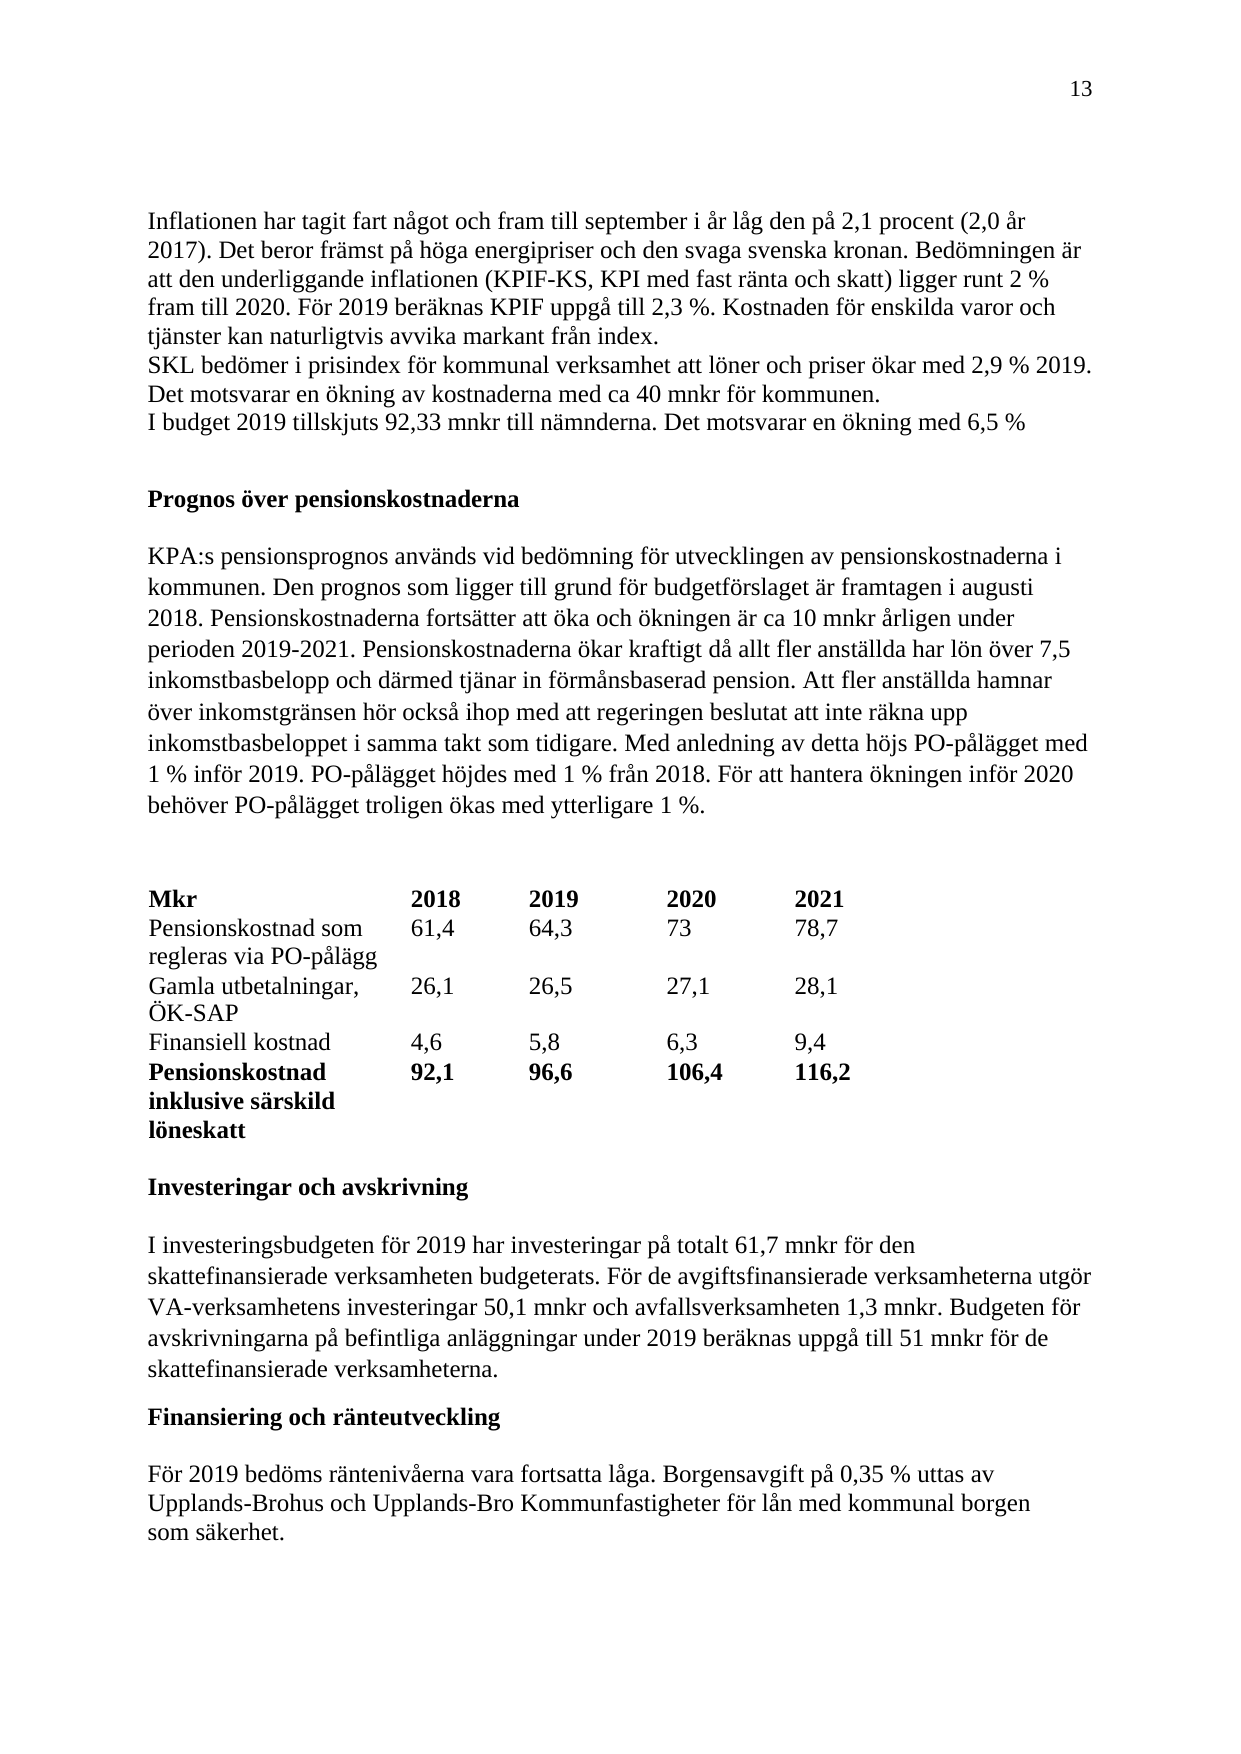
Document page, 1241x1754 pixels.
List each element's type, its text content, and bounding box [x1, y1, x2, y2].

table_cell Pensionskostnad inklusive särskild löneskatt [128, 1058, 394, 1144]
text I investeringsbudgeten för 2019 har investeringar på totalt 61,7 mnkr för den skattefinansierade verksamheten budgeterats. För de avgiftsfinansierade verksamheterna utgör VA-verksamhetens investeringar 50,1 mnkr och avfallsverksamheten 1,3 mnkr. Budgeten för avskrivningarna på befintliga anläggningar under 2019 beräknas uppgå till 51 mnkr för de skattefinansierade verksamheterna. [147, 1230, 1092, 1383]
table_cell Finansiell kostnad [128, 1029, 394, 1058]
table_cell 78,7 [758, 914, 871, 972]
table_cell Gamla utbetalningar, ÖK-SAP [128, 972, 394, 1029]
table_cell 73 [623, 914, 758, 972]
text KPA:s pensionsprognos används vid bedömning för utvecklingen av pensionskostnaderna i kommunen. Den prognos som ligger till grund för budgetförslaget är framtagen i augusti 2018. Pensionskostnaderna fortsätter att öka och ökningen är ca 10 mnkr årligen under perioden 2019-2021. Pensionskostnaderna ökar kraftigt då allt fler anställda har lön över 7,5 inkomstbasbelopp och därmed tjänar in förmånsbaserad pension. Att fler anställda hamnar över inkomstgränsen hör också ihop med att regeringen beslutat att inte räkna upp inkomstbasbeloppet i samma takt som tidigare. Med anledning av detta höjs PO-pålägget med 1 % inför 2019. PO-pålägget höjdes med 1 % från 2018. För att hantera ökningen inför 2020 behöver PO-pålägget troligen ökas med ytterligare 1 %. [147, 541, 1090, 818]
table_cell 26,1 [394, 972, 495, 1029]
table_header Mkr [128, 886, 394, 914]
table_cell 61,4 [394, 914, 495, 972]
text SKL bedömer i prisindex för kommunal verksamhet att löner och priser ökar med 2,9 % 2019. Det motsvarar en ökning av kostnaderna med ca 40 mnkr för kommunen. [147, 350, 1094, 407]
table_header 2019 [495, 886, 622, 914]
table_cell 28,1 [758, 972, 871, 1029]
table_header 2018 [394, 886, 495, 914]
text I budget 2019 tillskjuts 92,33 mnkr till nämnderna. Det motsvarar en ökning med 6,5 % [147, 407, 1234, 436]
table_cell 96,6 [495, 1058, 622, 1144]
table_header 2020 [623, 886, 758, 914]
table_cell 27,1 [623, 972, 758, 1029]
table_header 2021 [758, 886, 871, 914]
subtitle Finansiering och ränteutveckling [147, 1402, 1234, 1430]
text För 2019 bedöms räntenivåerna vara fortsatta låga. Borgensavgift på 0,35 % uttas av Upplands-Brohus och Upplands-Bro Kommunfastigheter för lån med kommunal borgen som säkerhet. [147, 1459, 1078, 1545]
table_cell Pensionskostnad som regleras via PO-pålägg [128, 914, 394, 972]
table_cell 6,3 [623, 1029, 758, 1058]
subtitle Prognos över pensionskostnaderna [147, 484, 1234, 513]
table_cell 4,6 [394, 1029, 495, 1058]
table_cell 116,2 [758, 1058, 871, 1144]
table_cell 64,3 [495, 914, 622, 972]
table_cell 5,8 [495, 1029, 622, 1058]
text Inflationen har tagit fart något och fram till september i år låg den på 2,1 procent (2,0 år 2017). Det beror främst på höga energipriser och den svaga svenska kronan. Bedömningen är att den underliggande inflationen (KPIF-KS, KPI med fast ränta och skatt) ligger runt 2 % fram till 2020. För 2019 beräknas KPIF uppgå till 2,3 %. Kostnaden för enskilda varor och tjänster kan naturligtvis avvika markant från index. [147, 206, 1083, 350]
table_cell 92,1 [394, 1058, 495, 1144]
table_cell 106,4 [623, 1058, 758, 1144]
subtitle Investeringar och avskrivning [147, 1172, 1234, 1201]
table_cell 26,5 [495, 972, 622, 1029]
table_cell 9,4 [758, 1029, 871, 1058]
